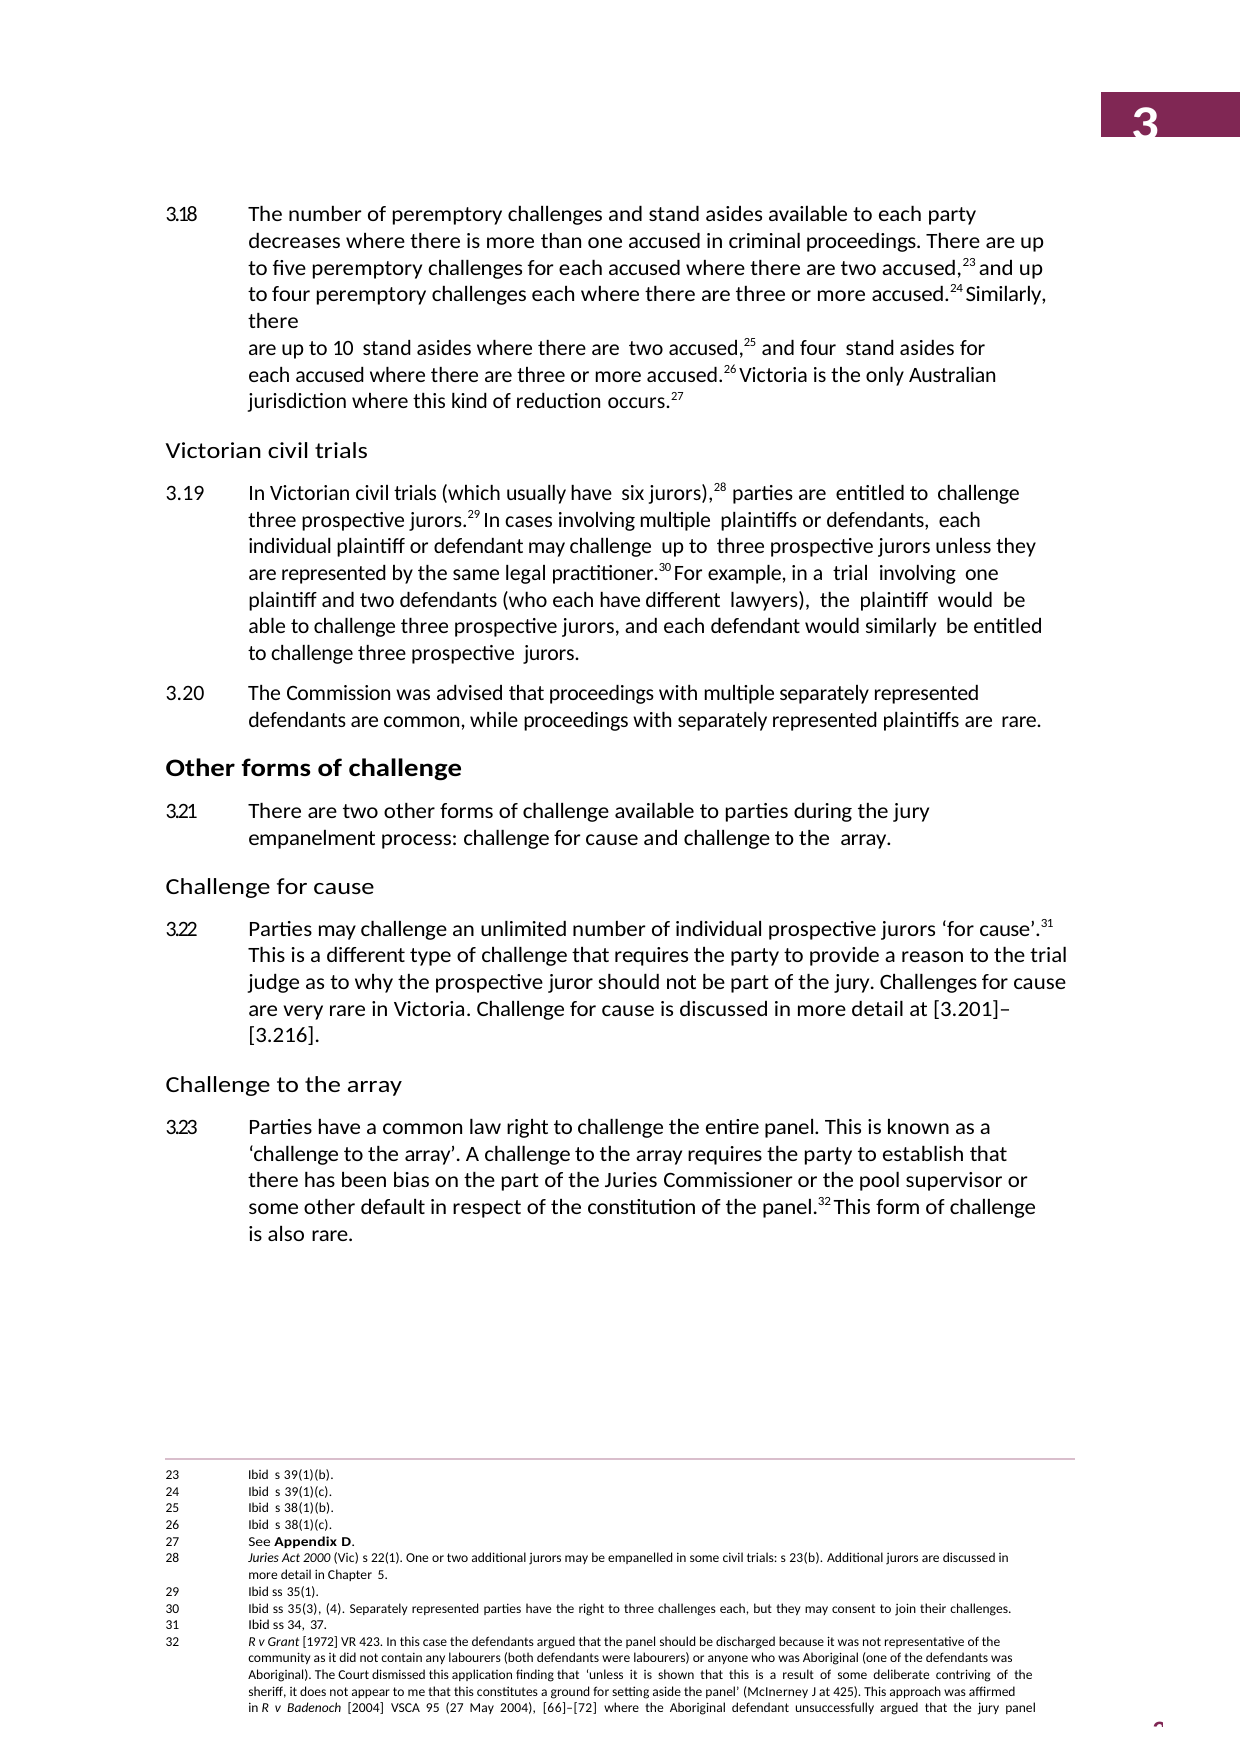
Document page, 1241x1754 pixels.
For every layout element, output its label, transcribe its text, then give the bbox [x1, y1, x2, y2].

text 26 Ibid s 38(1)(c). [165, 1516, 1240, 1533]
text 25 Ibid s 38(1)(b). [165, 1499, 1240, 1516]
list See Appendix D. [165, 1533, 1240, 1549]
list Parties may challenge an unlimited number of individual prospective jurors ‘for cause’.31 This is a different type of challenge that requires the party to provide a reason to the trial judge as to why the prospective juror should not be part of the jury. Challenges for cause are very rare in Victoria. Challenge for cause is discussed in more detail at [3.201]–[3.216]. [165, 915, 1075, 1048]
list In Victorian civil trials (which usually have six jurors),28 parties are entitled to challenge three prospective jurors.29 In cases involving multiple plaintiffs or defendants, each individual plaintiff or defendant may challenge up to three prospective jurors unless they are represented by the same legal practitioner.30 For example, in a trial involving one plaintiff and two defendants (who each have different lawyers), the plaintiff would be able to challenge three prospective jurors, and each defendant would similarly be entitled to challenge three prospective jurors. [165, 479, 1067, 666]
subtitle Victorian civil trials [165, 436, 1240, 464]
list Ibid ss 35(3), (4). Separately represented parties have the right to three challenges each, but they may consent to join their challenges. [165, 1600, 1240, 1616]
list Ibid ss 34, 37. [165, 1616, 1240, 1633]
text 23 Ibid s 39(1)(b). [165, 1466, 1240, 1483]
text are up to 10 stand asides where there are two accused,25 and four stand asides for each accused where there are three or more accused.26 Victoria is the only Australian jurisdiction where this kind of reduction occurs.27 [248, 334, 1017, 414]
list The number of peremptory challenges and stand asides available to each party decreases where there is more than one accused in criminal proceedings. There are up to five peremptory challenges for each accused where there are two accused,23 and up to four peremptory challenges each where there are three or more accused.24 Similarly, there [165, 200, 1064, 334]
list Ibid ss 35(1). [165, 1583, 1240, 1599]
text 24 Ibid s 39(1)(c). [165, 1483, 1240, 1499]
list The Commission was advised that proceedings with multiple separately represented defendants are common, while proceedings with separately represented plaintiffs are rare. [165, 679, 1075, 732]
subtitle Other forms of challenge [165, 752, 1240, 783]
subtitle Challenge for cause [165, 872, 1240, 900]
list There are two other forms of challenge available to parties during the jury empanelment process: challenge for cause and challenge to the array. [165, 797, 1058, 850]
list Parties have a common law right to challenge the entire panel. This is known as a ‘challenge to the array’. A challenge to the array requires the party to establish that there has been bias on the part of the Juries Commissioner or the pool supervisor or some other default in respect of the constitution of the panel.32 This form of challenge is also rare. [165, 1113, 1039, 1247]
list Juries Act 2000 (Vic) s 22(1). One or two additional jurors may be empanelled in some civil trials: s 23(b). Additional jurors are discussed in more detail in Chapter 5. [165, 1550, 1065, 1583]
subtitle Challenge to the array [165, 1070, 1240, 1098]
